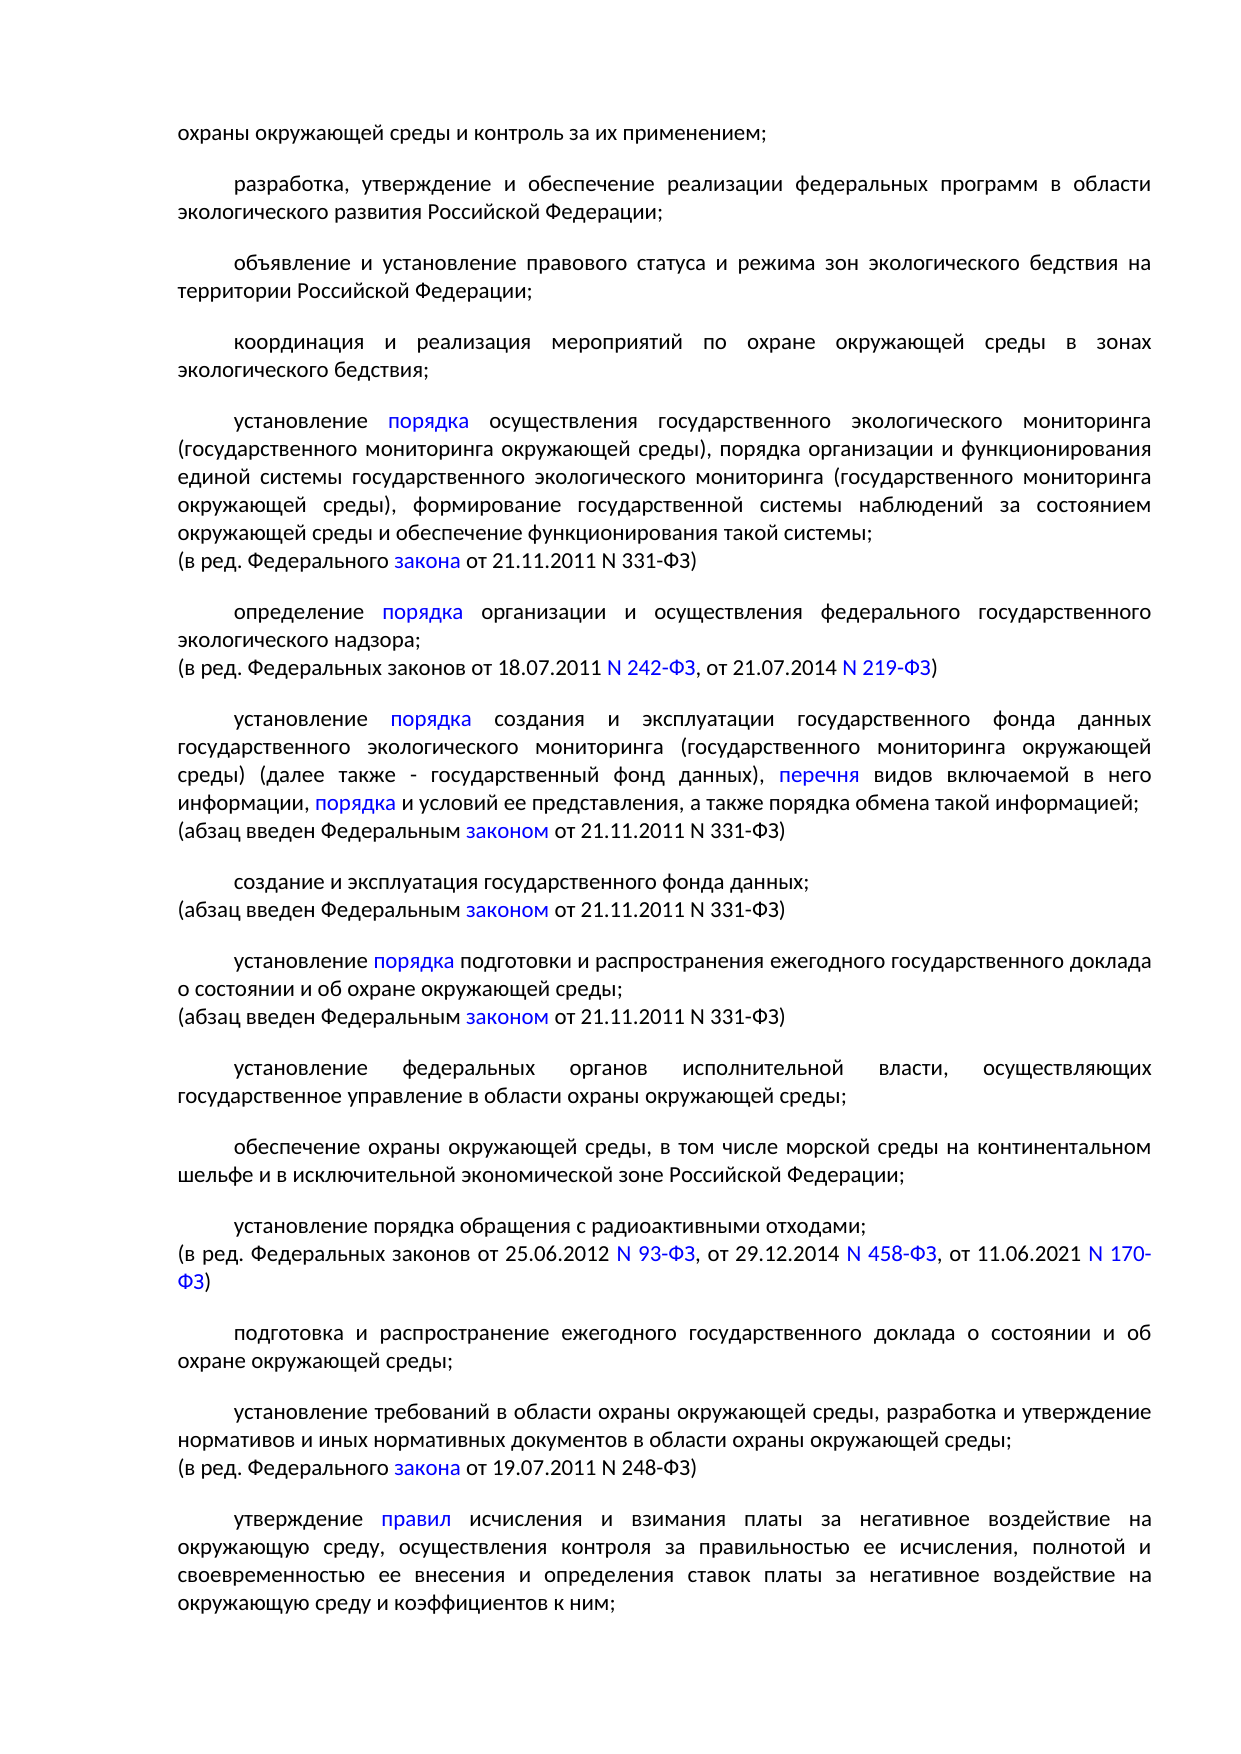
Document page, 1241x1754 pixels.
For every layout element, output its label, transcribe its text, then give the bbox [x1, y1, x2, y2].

text (абзац введен Федеральным законом от 21.11.2011 N 331-ФЗ) [177, 895, 1152, 923]
text утверждение правил исчисления и взимания платы за негативное воздействие на окружающую среду, осуществления контроля за правильностью ее исчисления, полнотой и своевременностью ее внесения и определения ставок платы за негативное воздействие на окружающую среду и коэффициентов к ним; [177, 1504, 1152, 1616]
text (в ред. Федерального закона от 21.11.2011 N 331-ФЗ) [177, 546, 1152, 574]
text объявление и установление правового статуса и режима зон экологического бедствия на территории Российской Федерации; [177, 248, 1152, 304]
text установление порядка создания и эксплуатации государственного фонда данных государственного экологического мониторинга (государственного мониторинга окружающей среды) (далее также - государственный фонд данных), перечня видов включаемой в него информации, порядка и условий ее представления, а также порядка обмена такой информацией; [177, 704, 1152, 816]
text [177, 118, 1152, 146]
text (абзац введен Федеральным законом от 21.11.2011 N 331-ФЗ) [177, 1002, 1152, 1030]
text (в ред. Федерального закона от 19.07.2011 N 248-ФЗ) [177, 1453, 1152, 1481]
text создание и эксплуатация государственного фонда данных; [177, 867, 1152, 895]
text координация и реализация мероприятий по охране окружающей среды в зонах экологического бедствия; [177, 327, 1152, 383]
text (абзац введен Федеральным законом от 21.11.2011 N 331-ФЗ) [177, 816, 1152, 844]
text определение порядка организации и осуществления федерального государственного экологического надзора; [177, 597, 1152, 653]
text установление федеральных органов исполнительной власти, осуществляющих государственное управление в области охраны окружающей среды; [177, 1053, 1152, 1109]
text подготовка и распространение ежегодного государственного доклада о состоянии и об охране окружающей среды; [177, 1318, 1152, 1374]
text (в ред. Федеральных законов от 18.07.2011 N 242-ФЗ, от 21.07.2014 N 219-ФЗ) [177, 653, 1152, 681]
text установление требований в области охраны окружающей среды, разработка и утверждение нормативов и иных нормативных документов в области охраны окружающей среды; [177, 1397, 1152, 1453]
text разработка, утверждение и обеспечение реализации федеральных программ в области экологического развития Российской Федерации; [177, 169, 1152, 225]
text установление порядка обращения с радиоактивными отходами; [177, 1211, 1152, 1239]
text установление порядка осуществления государственного экологического мониторинга (государственного мониторинга окружающей среды), порядка организации и функционирования единой системы государственного экологического мониторинга (государственного мониторинга окружающей среды), формирование государственной системы наблюдений за состоянием окружающей среды и обеспечение функционирования такой системы; [177, 406, 1152, 546]
text (в ред. Федеральных законов от 25.06.2012 N 93-ФЗ, от 29.12.2014 N 458-ФЗ, от 11.06.2021 N 170-ФЗ) [177, 1239, 1152, 1295]
text установление порядка подготовки и распространения ежегодного государственного доклада о состоянии и об охране окружающей среды; [177, 946, 1152, 1002]
text обеспечение охраны окружающей среды, в том числе морской среды на континентальном шельфе и в исключительной экономической зоне Российской Федерации; [177, 1132, 1152, 1188]
